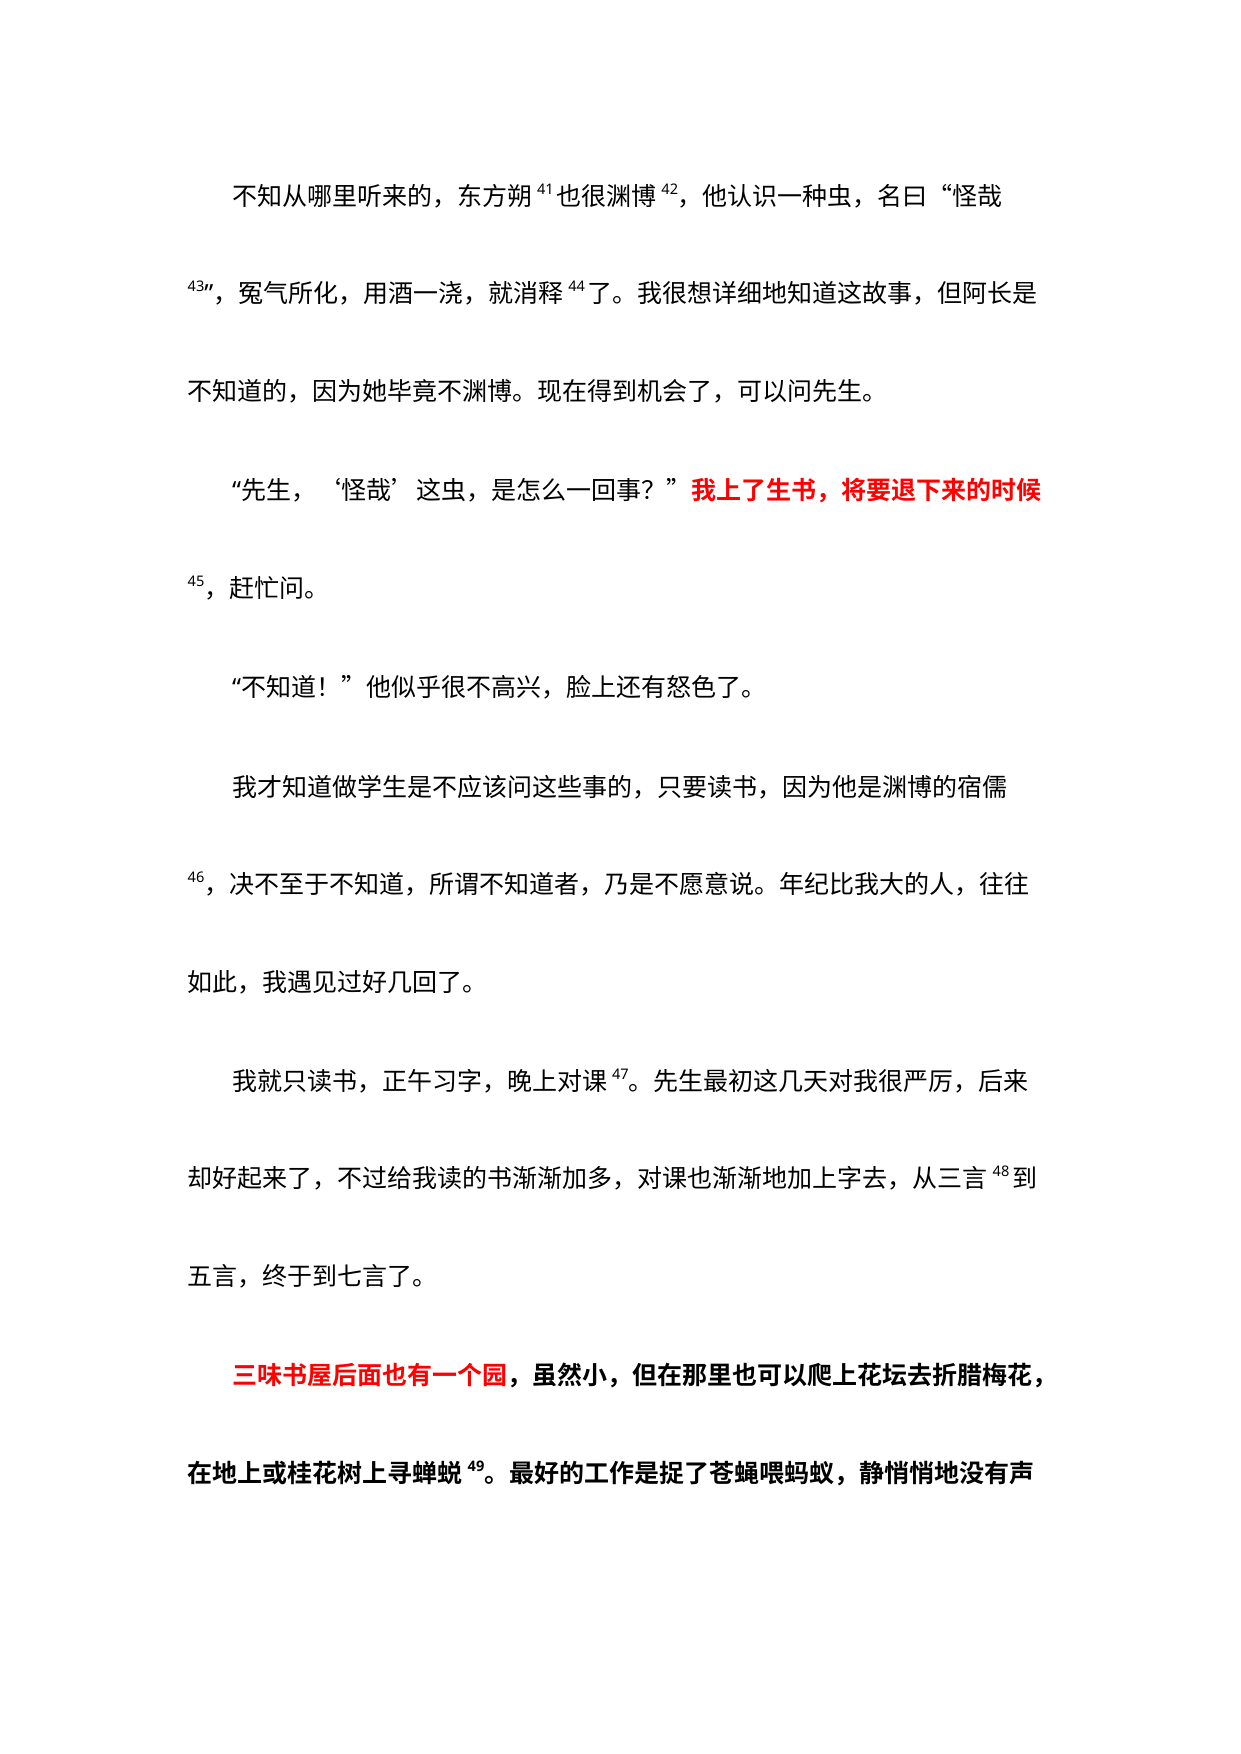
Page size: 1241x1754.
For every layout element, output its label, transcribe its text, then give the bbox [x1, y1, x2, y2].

text 我就只读书，正午习字，晚上对课47。先生最初这几天对我很严厉，后来却好起来了，不过给我读的书渐渐加多，对课也渐渐地加上字去，从三言48到五言，终于到七言了。 [187, 1047, 1053, 1307]
text 我才知道做学生是不应该问这些事的，只要读书，因为他是渊博的宿儒46，决不至于不知道，所谓不知道者，乃是不愿意说。年纪比我大的人，往往如此，我遇见过好几回了。 [187, 753, 1053, 1013]
text “先生，‘怪哉’这虫，是怎么一回事？”我上了生书，将要退下来的时候45，赶忙问。 [187, 456, 1053, 619]
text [187, 1341, 1053, 1504]
text “不知道！”他似乎很不高兴，脸上还有怒色了。 [187, 653, 1053, 718]
text 不知从哪里听来的，东方朔41也很渊博42，他认识一种虫，名曰“怪哉43”，冤气所化，用酒一浇，就消释44了。我很想详细地知道这故事，但阿长是不知道的，因为她毕竟不渊博。现在得到机会了，可以问先生。 [187, 162, 1053, 422]
